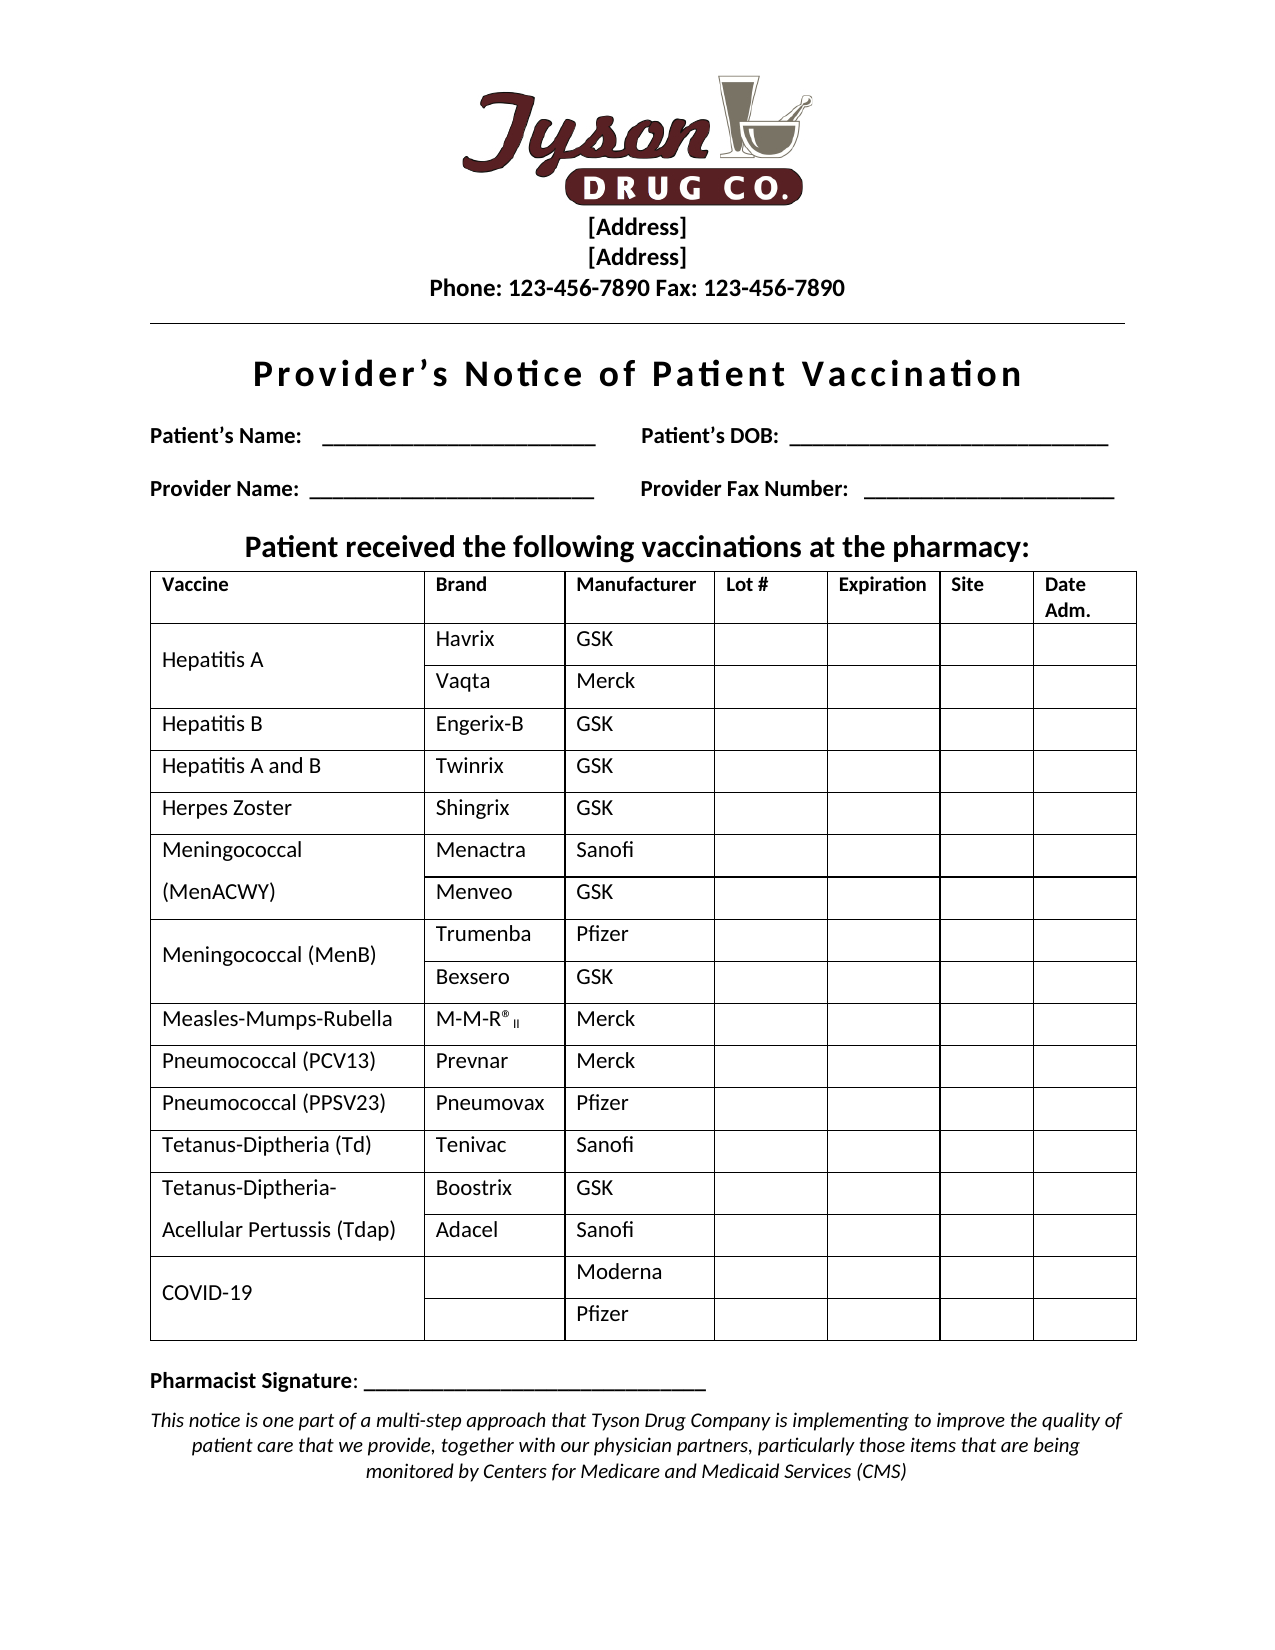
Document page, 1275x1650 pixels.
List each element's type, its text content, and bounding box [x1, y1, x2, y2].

text [Address] [150, 242, 1125, 272]
table_cell [425, 1299, 564, 1340]
table_cell [715, 1257, 827, 1298]
table_cell [941, 1215, 1033, 1256]
table_cell Pfizer [566, 1299, 714, 1340]
table_cell [715, 1215, 827, 1256]
table_cell [828, 793, 939, 834]
table_cell Tetanus-Diptheria (Td) [151, 1131, 424, 1172]
table_cell [715, 962, 827, 1003]
table_cell Bexsero [425, 962, 564, 1003]
text Pharmacist Signature: ______________________________ [150, 1367, 1125, 1395]
text Patient received the following vaccinations at the pharmacy: [150, 527, 1125, 565]
table_cell [425, 1257, 564, 1298]
table_cell Sanofi [566, 835, 714, 876]
table_cell [941, 1004, 1033, 1045]
table_cell Prevnar [425, 1046, 564, 1087]
table_cell COVID-19 [151, 1257, 424, 1340]
table_cell [1034, 835, 1136, 876]
table_cell [828, 709, 939, 750]
table_cell [941, 962, 1033, 1003]
table_cell Pfizer [566, 1088, 714, 1129]
table_cell Merck [566, 1004, 714, 1045]
table_cell [1034, 1004, 1136, 1045]
table_cell Meningococcal (MenB) [151, 920, 424, 1003]
table_cell [715, 751, 827, 792]
table_cell [715, 793, 827, 834]
table_cell [828, 1173, 939, 1214]
table_cell [715, 709, 827, 750]
table_cell GSK [566, 878, 714, 918]
table_cell [715, 835, 827, 876]
table_header Date Adm. [1034, 572, 1136, 623]
table_cell [941, 1088, 1033, 1129]
table_cell [1034, 920, 1136, 961]
table_cell Measles-Mumps-Rubella [151, 1004, 424, 1045]
table_cell [941, 666, 1033, 708]
table_cell Twinrix [425, 751, 564, 792]
text Phone: 123-456-7890 Fax: 123-456-7890 [150, 272, 1125, 303]
table_cell [941, 835, 1033, 876]
table_cell [1034, 1173, 1136, 1214]
table_cell [715, 1088, 827, 1129]
table_cell Menveo [425, 878, 564, 918]
table_cell [1034, 1046, 1136, 1087]
table_cell GSK [566, 624, 714, 665]
table_cell Menactra [425, 835, 564, 876]
table_cell Merck [566, 666, 714, 708]
table_cell [715, 1173, 827, 1214]
table_cell [715, 1046, 827, 1087]
table_cell [715, 878, 827, 918]
table_header Site [941, 572, 1033, 623]
table_cell [828, 666, 939, 708]
table_cell [941, 1299, 1033, 1340]
table_cell [941, 1173, 1033, 1214]
table_cell Merck [566, 1046, 714, 1087]
table_cell Moderna [566, 1257, 714, 1298]
text This notice is one part of a multi-step approach that Tyson Drug Company is implementing to improve the quality of patient care that we provide, together with our physician partners, particularly those items that are being monitored by Centers for Medicare and Medicaid Services (CMS) [150, 1407, 1125, 1483]
table_cell [828, 1046, 939, 1087]
table_cell Boostrix [425, 1173, 564, 1214]
table_header Vaccine [151, 572, 424, 623]
table_cell [941, 1257, 1033, 1298]
table_cell [715, 920, 827, 961]
table_cell [715, 1004, 827, 1045]
table_cell Herpes Zoster [151, 793, 424, 834]
table_cell Adacel [425, 1215, 564, 1256]
table_cell [941, 1046, 1033, 1087]
text Provider’s Notice of Patient Vaccination [150, 350, 1125, 396]
text Patient’s Name: ________________________ Patient’s DOB: ____________________________ [150, 421, 1125, 449]
table_cell [941, 751, 1033, 792]
table_cell Sanofi [566, 1215, 714, 1256]
table_cell [828, 1215, 939, 1256]
table_cell [941, 624, 1033, 665]
table_cell [941, 878, 1033, 918]
table_cell [715, 624, 827, 665]
table_cell [941, 920, 1033, 961]
table_cell [828, 962, 939, 1003]
text Provider Name: _________________________ Provider Fax Number: ______________________ [150, 474, 1125, 502]
table_cell [828, 835, 939, 876]
table_cell [1034, 793, 1136, 834]
table_cell Hepatitis A [151, 624, 424, 708]
table_cell M-M-R®II [425, 1004, 564, 1045]
table_cell [1034, 962, 1136, 1003]
table_cell Pneumococcal (PCV13) [151, 1046, 424, 1087]
table_cell Hepatitis A and B [151, 751, 424, 792]
table_cell [828, 1131, 939, 1172]
table_cell [941, 1131, 1033, 1172]
table_cell [1034, 1088, 1136, 1129]
table_cell Shingrix [425, 793, 564, 834]
table_cell GSK [566, 1173, 714, 1214]
table_cell [1034, 1257, 1136, 1298]
table_cell [828, 920, 939, 961]
table_cell Vaqta [425, 666, 564, 708]
picture [462, 75, 813, 211]
table_cell Pneumovax [425, 1088, 564, 1129]
table_cell [1034, 624, 1136, 665]
table_cell Pneumococcal (PPSV23) [151, 1088, 424, 1129]
table_cell [828, 1004, 939, 1045]
table_cell [828, 751, 939, 792]
table_header Expiration [828, 572, 939, 623]
table_cell [941, 793, 1033, 834]
table_cell [828, 1088, 939, 1129]
table_cell Meningococcal (MenACWY) [151, 835, 424, 918]
table_cell Trumenba [425, 920, 564, 961]
table_cell [828, 624, 939, 665]
table_header Manufacturer [566, 572, 714, 623]
table_cell [1034, 709, 1136, 750]
table_cell GSK [566, 962, 714, 1003]
text [Address] [150, 211, 1125, 242]
table_cell Engerix-B [425, 709, 564, 750]
table_cell [828, 1257, 939, 1298]
table_cell [715, 1131, 827, 1172]
table_cell [1034, 878, 1136, 918]
table_cell Tetanus-Diptheria-Acellular Pertussis (Tdap) [151, 1173, 424, 1256]
table_cell [1034, 666, 1136, 708]
table_cell [1034, 1299, 1136, 1340]
table_cell GSK [566, 793, 714, 834]
table_header Lot # [715, 572, 827, 623]
table_cell GSK [566, 751, 714, 792]
table_cell [1034, 1131, 1136, 1172]
table_cell [1034, 751, 1136, 792]
table_cell [828, 1299, 939, 1340]
table_cell Tenivac [425, 1131, 564, 1172]
table_cell GSK [566, 709, 714, 750]
table_cell Sanofi [566, 1131, 714, 1172]
table_cell [715, 1299, 827, 1340]
table_cell Havrix [425, 624, 564, 665]
table_cell Pfizer [566, 920, 714, 961]
table_cell Hepatitis B [151, 709, 424, 750]
table_cell [941, 709, 1033, 750]
table_cell [828, 878, 939, 918]
table_header Brand [425, 572, 564, 623]
table_cell [1034, 1215, 1136, 1256]
table_cell [715, 666, 827, 708]
